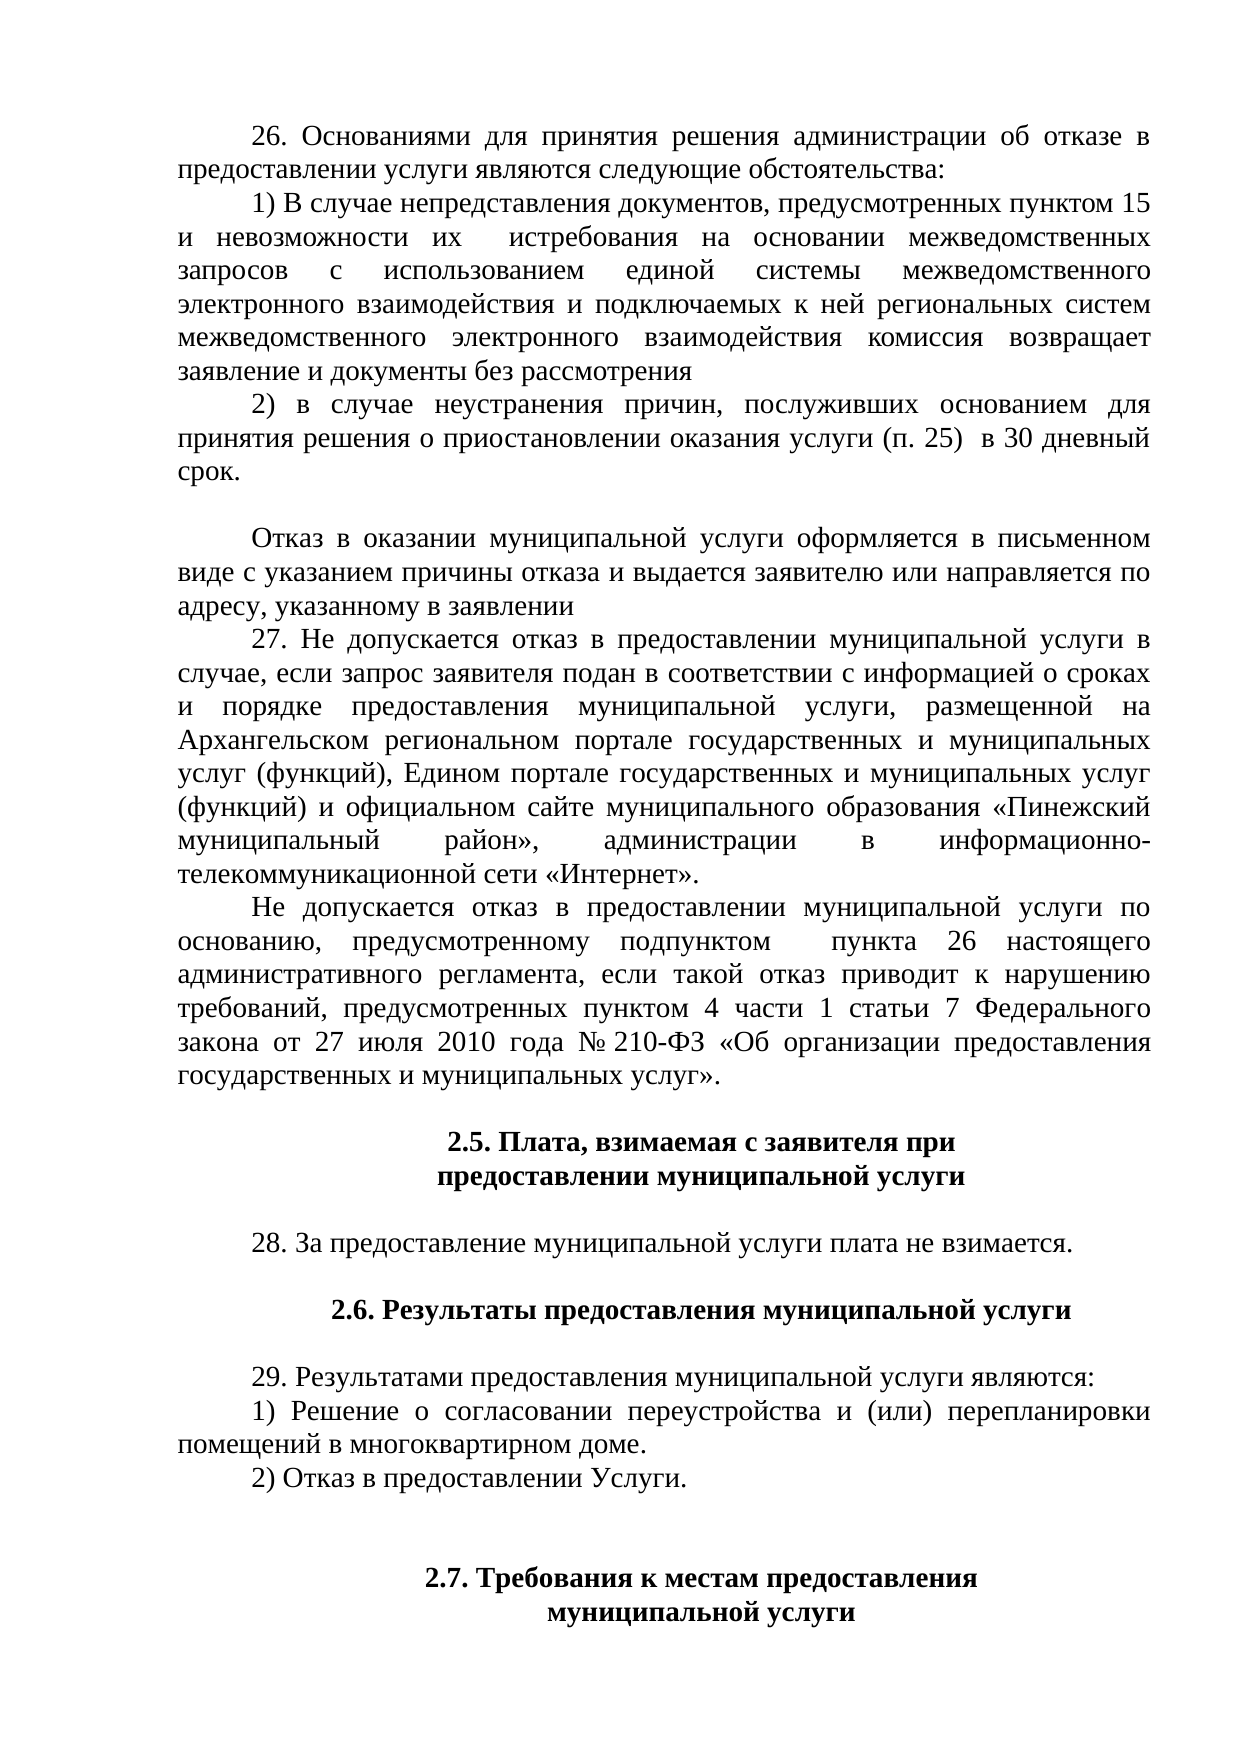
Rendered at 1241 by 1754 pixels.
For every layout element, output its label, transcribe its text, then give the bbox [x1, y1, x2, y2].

text 26. Основаниями для принятия решения администрации об отказе в предоставлении услуги являются следующие обстоятельства: [177, 118, 1152, 185]
text 1) Решение о согласовании переустройства и (или) перепланировки помещений в многоквартирном доме. [177, 1393, 1152, 1460]
text 1) В случае непредставления документов, предусмотренных пунктом 15 и невозможности их истребования на основании межведомственных запросов с использованием единой системы межведомственного электронного взаимодействия и подключаемых к ней региональных систем межведомственного электронного взаимодействия комиссия возвращает заявление и документы без рассмотрения [177, 185, 1152, 386]
text 2) Отказ в предоставлении Услуги. [177, 1460, 1152, 1493]
text муниципальной услуги [177, 1594, 1152, 1627]
text 29. Результатами предоставления муниципальной услуги являются: [177, 1359, 1152, 1393]
text 2.5. Плата, взимаемая с заявителя при [177, 1124, 1152, 1158]
text Не допускается отказ в предоставлении муниципальной услуги по основанию, предусмотренному подпунктом пункта 26 настоящего административного регламента, если такой отказ приводит к нарушению требований, предусмотренных пунктом 4 части 1 статьи 7 Федерального закона от 27 июля 2010 года № 210-ФЗ «Об организации предоставления государственных и муниципальных услуг». [177, 889, 1152, 1091]
text 27. Не допускается отказ в предоставлении муниципальной услуги в случае, если запрос заявителя подан в соответствии с информацией о сроках и порядке предоставления муниципальной услуги, размещенной на Архангельском региональном портале государственных и муниципальных услуг (функций), Едином портале государственных и муниципальных услуг (функций) и официальном сайте муниципального образования «Пинежский муниципальный район», администрации в информационно-телекоммуникационной сети «Интернет». [177, 621, 1152, 889]
text 2.7. Требования к местам предоставления [177, 1560, 1152, 1594]
text Отказ в оказании муниципальной услуги оформляется в письменном виде с указанием причины отказа и выдается заявителю или направляется по адресу, указанному в заявлении [177, 521, 1152, 621]
text предоставлении муниципальной услуги [177, 1158, 1152, 1191]
text 28. За предоставление муниципальной услуги плата не взимается. [177, 1225, 1152, 1258]
text 2.6. Результаты предоставления муниципальной услуги [177, 1292, 1152, 1326]
text 2) в случае неустранения причин, послуживших основанием для принятия решения о приостановлении оказания услуги (п. 25) в 30 дневный срок. [177, 386, 1152, 487]
